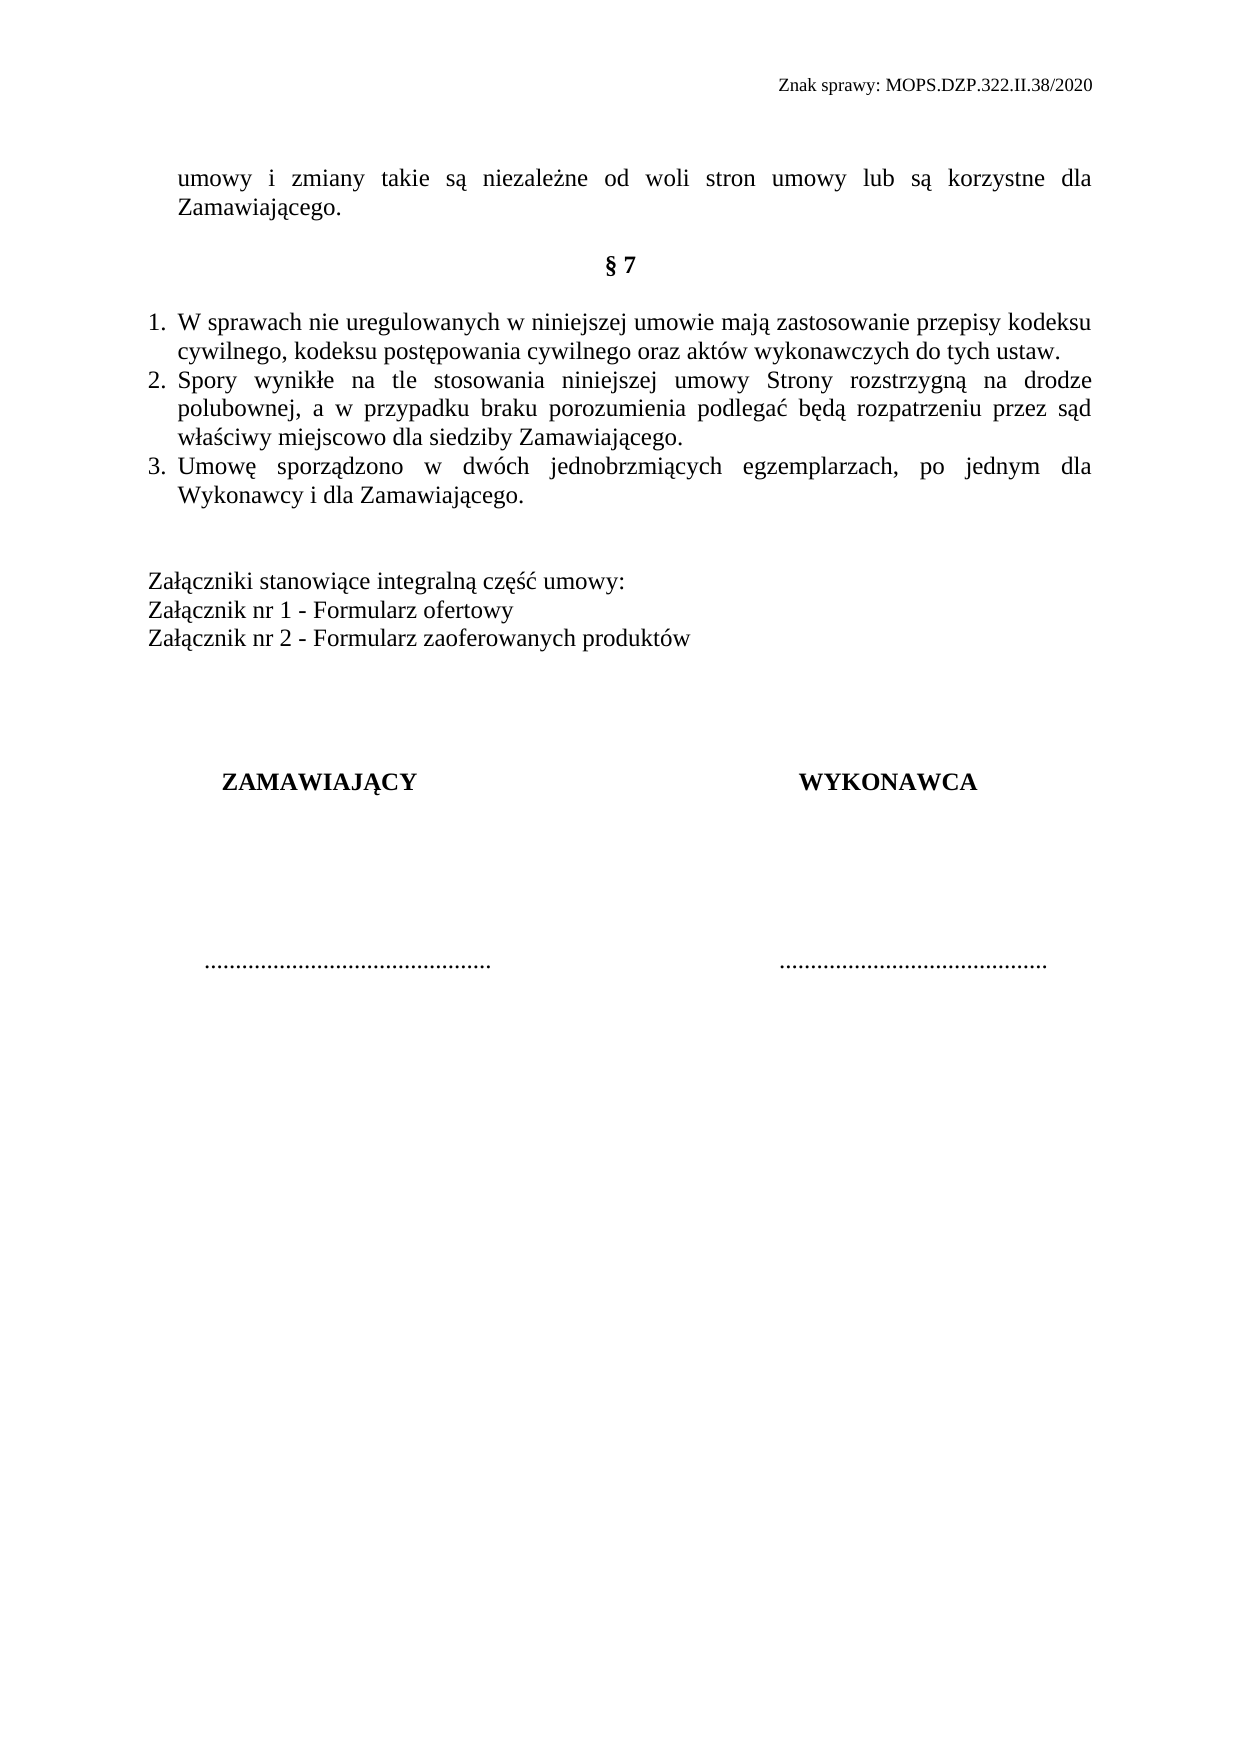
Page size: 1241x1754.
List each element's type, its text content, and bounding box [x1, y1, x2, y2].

text Załącznik nr 1 - Formularz ofertowy [148, 595, 1093, 623]
text ZAMAWIAJĄCY WYKONAWCA [148, 767, 1093, 796]
text .............................................. ........................................... [148, 945, 1093, 974]
list W sprawach nie uregulowanych w niniejszej umowie mają zastosowanie przepisy kodeksu cywilnego, kodeksu postępowania cywilnego oraz aktów wykonawczych do tych ustaw. [148, 307, 1093, 365]
text Załącznik nr 2 - Formularz zaoferowanych produktów [148, 623, 1093, 652]
list Spory wynikłe na tle stosowania niniejszej umowy Strony rozstrzygną na drodze polubownej, a w przypadku braku porozumienia podlegać będą rozpatrzeniu przez sąd właściwy miejscowo dla siedziby Zamawiającego. [148, 365, 1093, 451]
text § 7 [148, 250, 1093, 278]
text Załączniki stanowiące integralną część umowy: [148, 566, 1093, 595]
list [148, 163, 1093, 221]
list Umowę sporządzono w dwóch jednobrzmiących egzemplarzach, po jednym dla Wykonawcy i dla Zamawiającego. [148, 451, 1093, 508]
